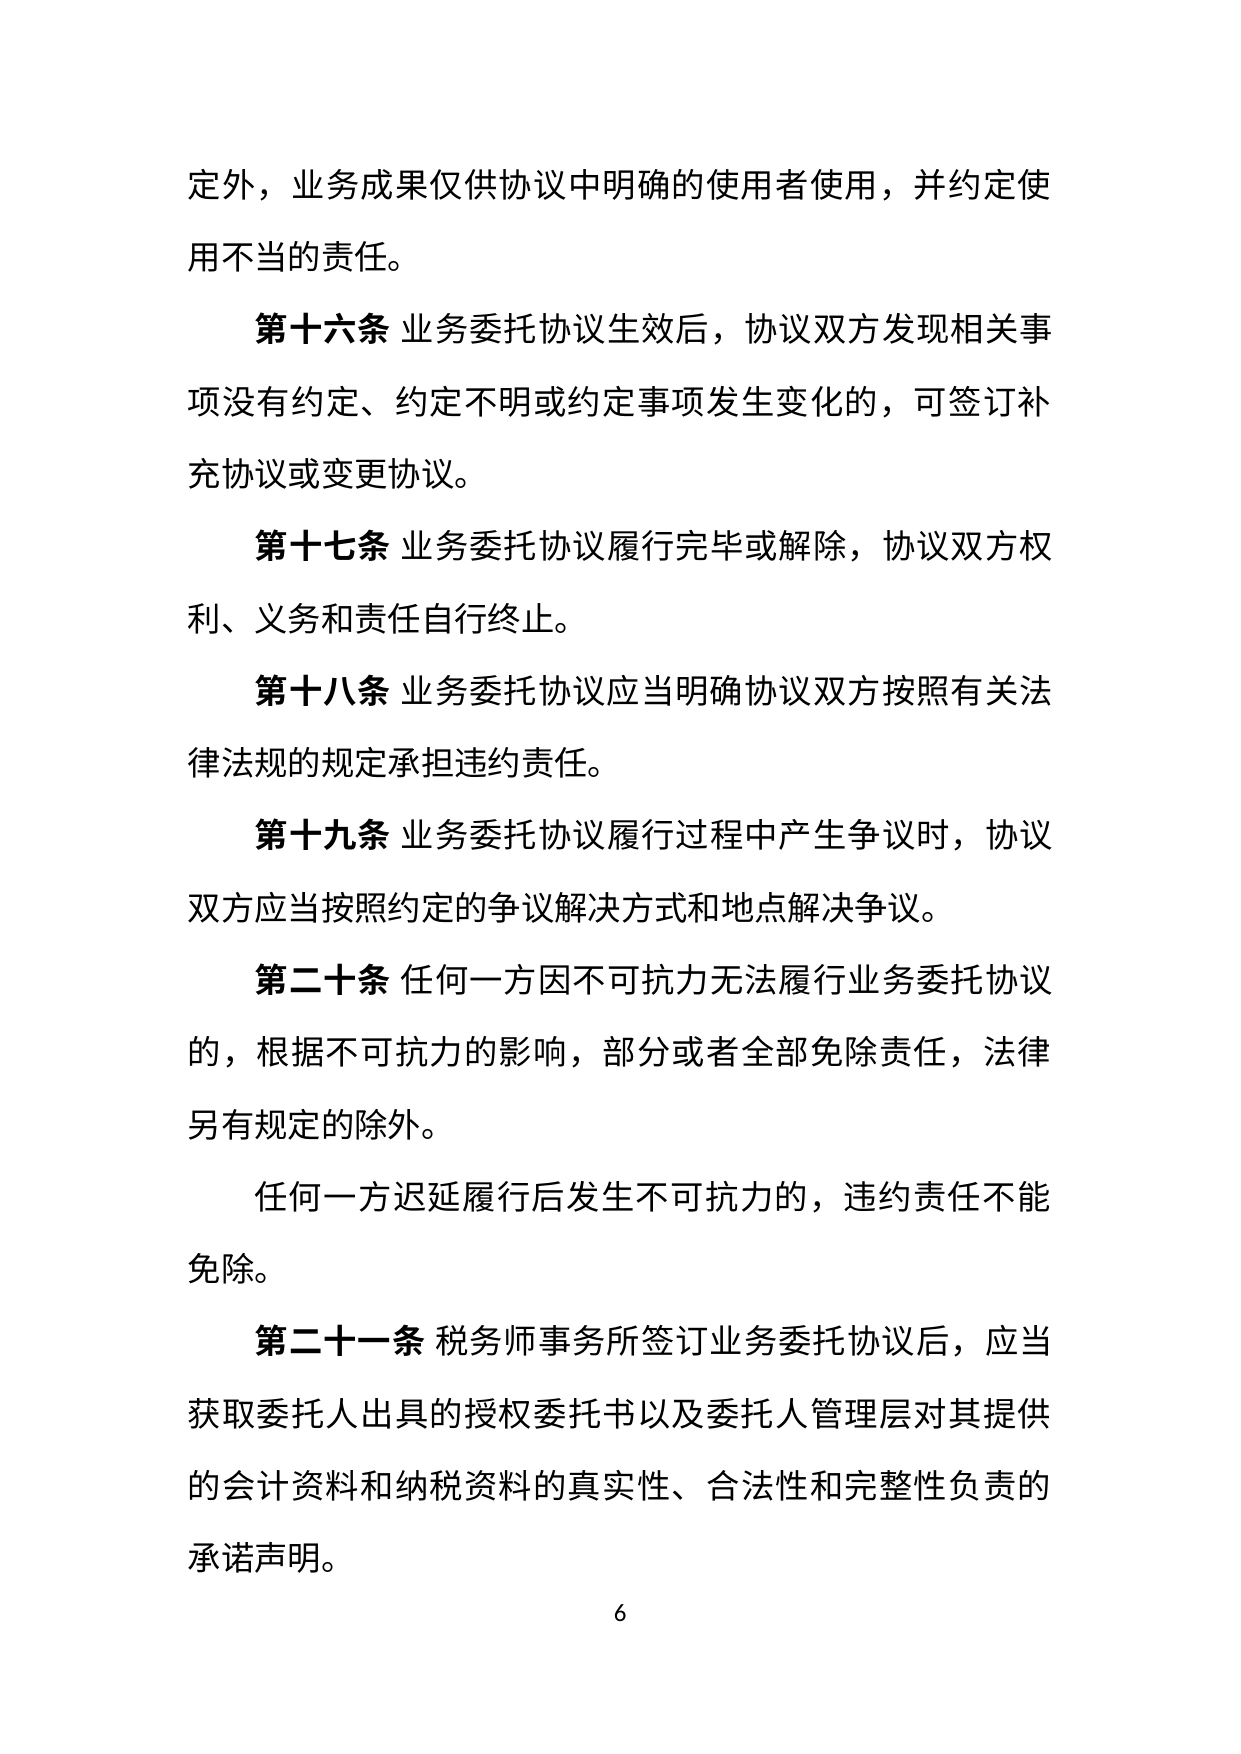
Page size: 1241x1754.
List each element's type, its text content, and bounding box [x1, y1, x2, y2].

text 第二十条 任何一方因不可抗力无法履行业务委托协议的，根据不可抗力的影响，部分或者全部免除责任，法律另有规定的除外。 [187, 954, 1053, 1147]
text 第十八条 业务委托协议应当明确协议双方按照有关法律法规的规定承担违约责任。 [187, 664, 1053, 785]
text 第十九条 业务委托协议履行过程中产生争议时，协议双方应当按照约定的争议解决方式和地点解决争议。 [187, 809, 1053, 930]
text 任何一方迟延履行后发生不可抗力的，违约责任不能免除。 [187, 1171, 1053, 1291]
text 第二十一条 税务师事务所签订业务委托协议后，应当获取委托人出具的授权委托书以及委托人管理层对其提供的会计资料和纳税资料的真实性、合法性和完整性负责的承诺声明。 [187, 1315, 1053, 1580]
text 第十六条 业务委托协议生效后，协议双方发现相关事项没有约定、约定不明或约定事项发生变化的，可签订补充协议或变更协议。 [187, 303, 1053, 496]
text 第十七条 业务委托协议履行完毕或解除，协议双方权利、义务和责任自行终止。 [187, 520, 1053, 641]
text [187, 158, 1053, 279]
